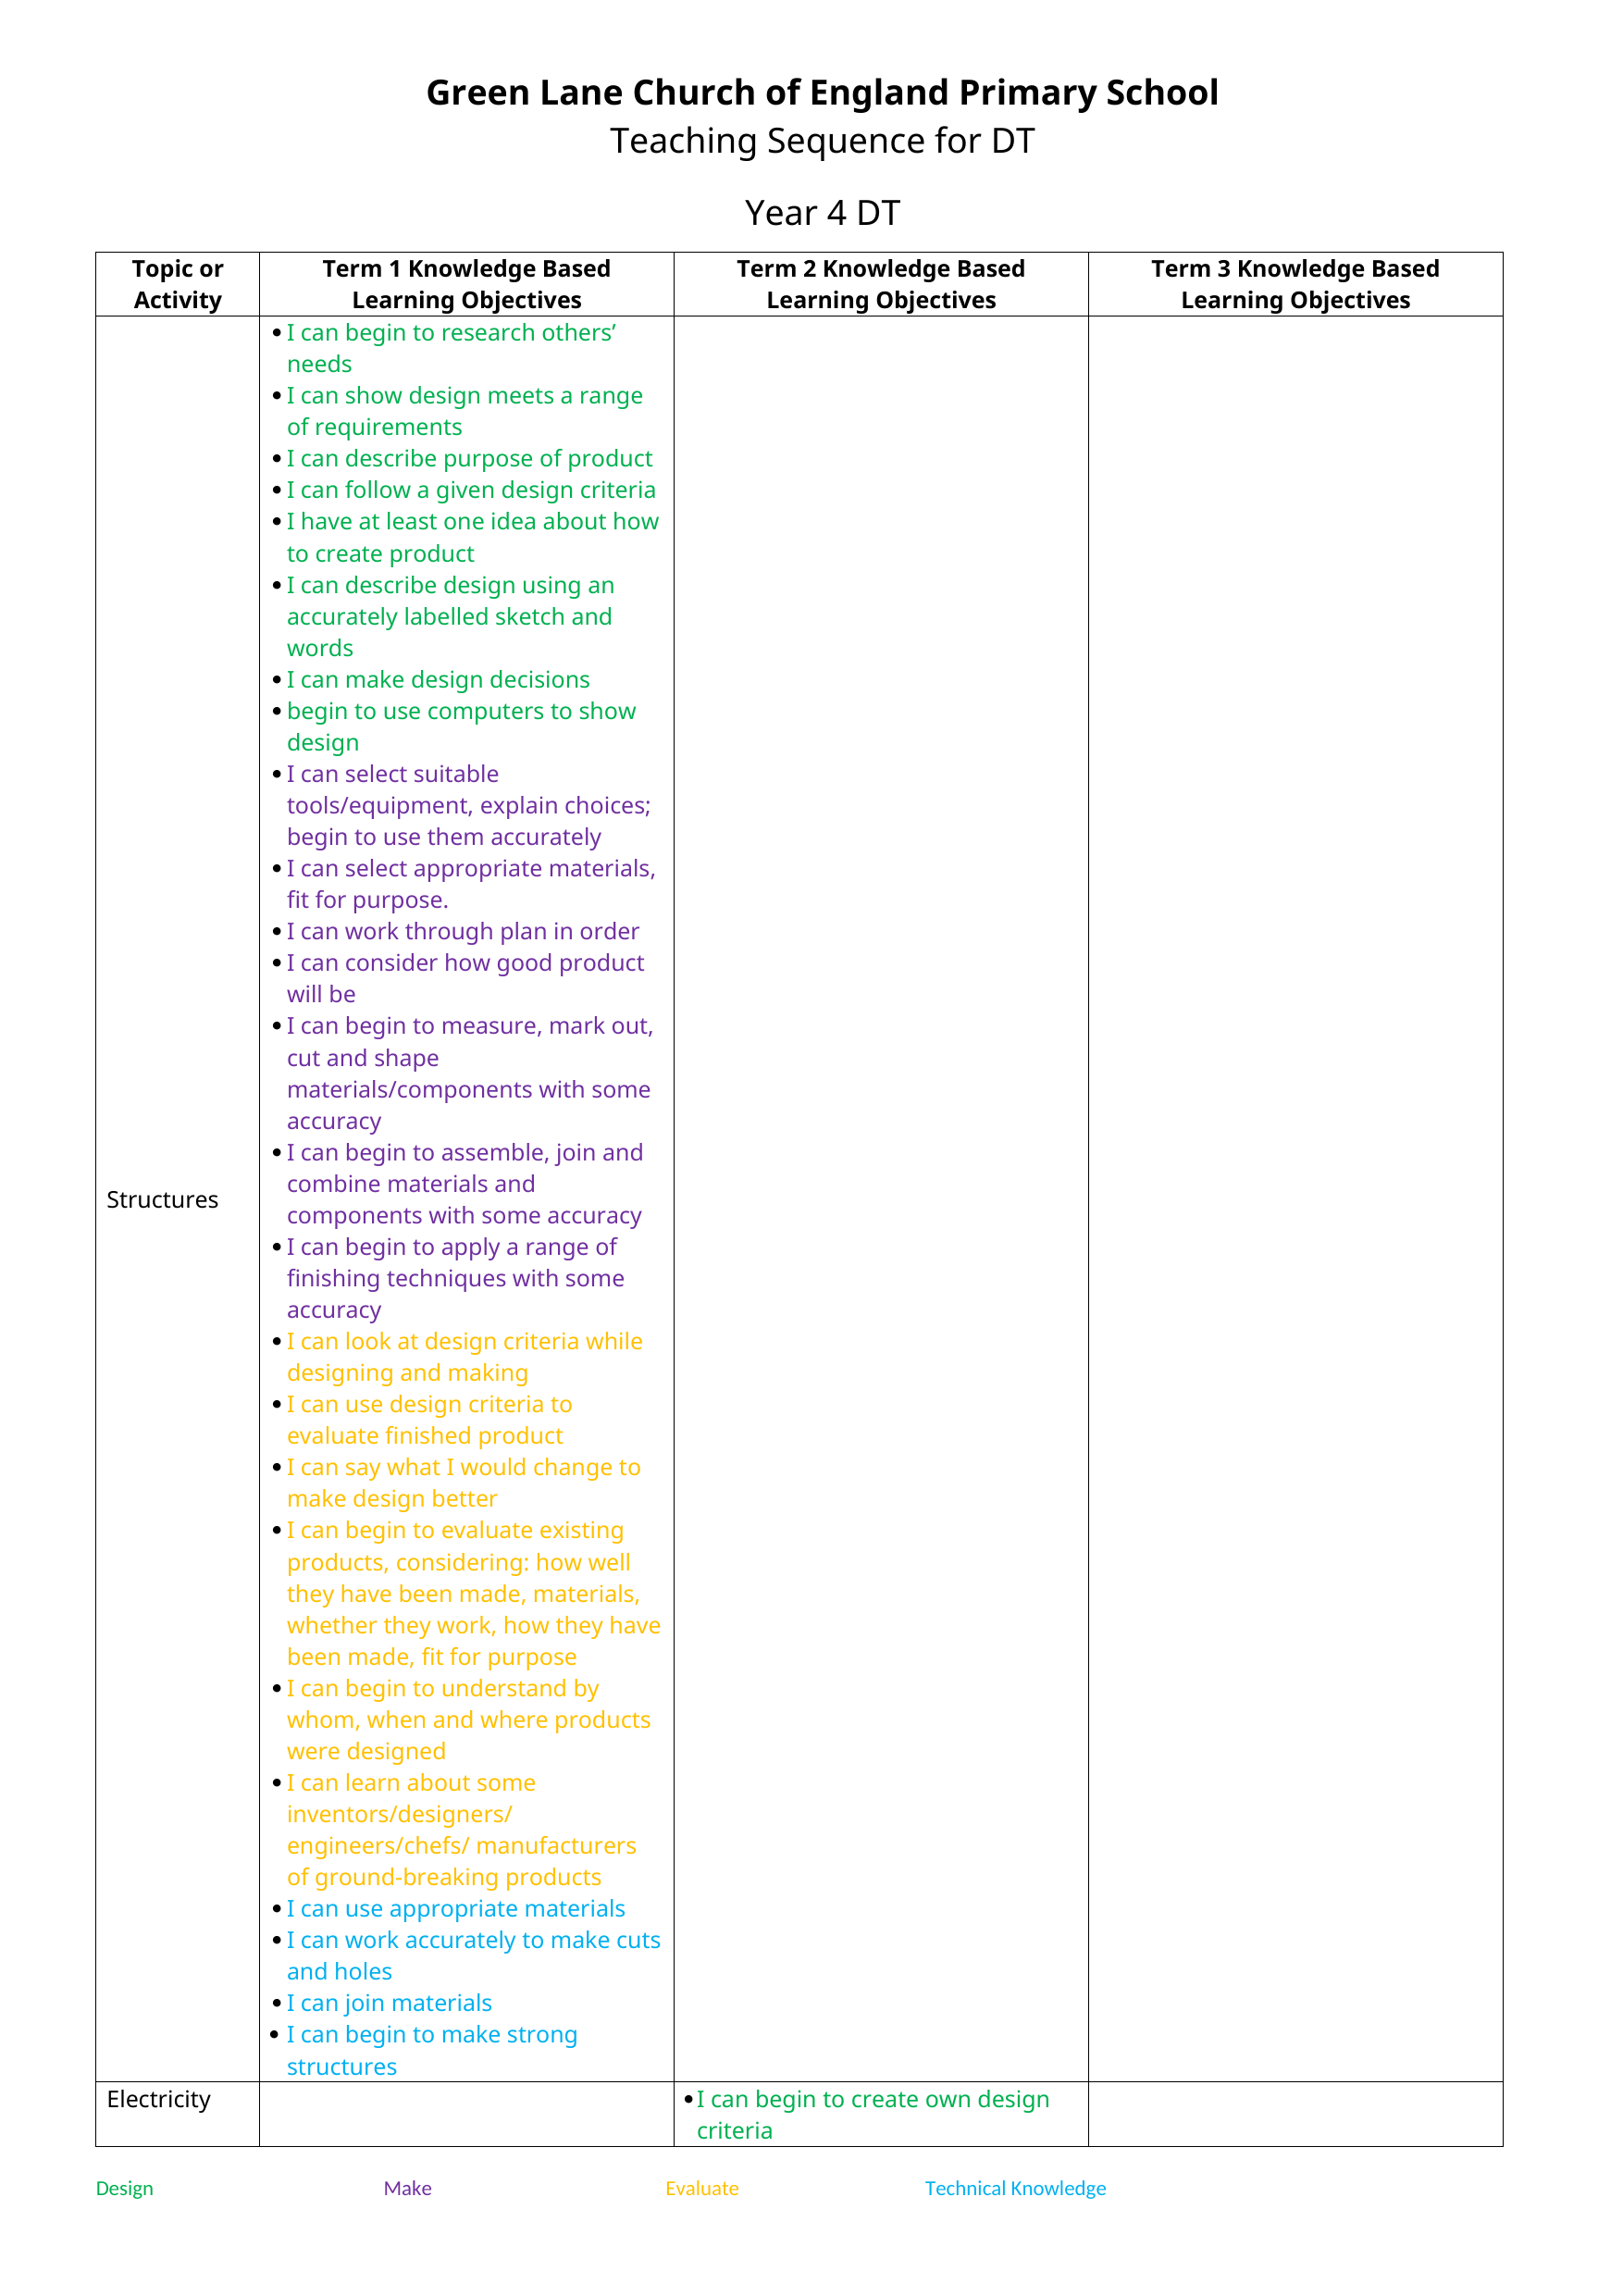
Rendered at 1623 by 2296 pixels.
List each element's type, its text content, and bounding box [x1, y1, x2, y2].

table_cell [675, 2082, 1088, 2145]
table_cell [675, 316, 1088, 2081]
table_cell Electricity [96, 2082, 259, 2145]
text Year 4 DT [95, 189, 1550, 236]
table_cell [1089, 2082, 1503, 2145]
table_cell Structures [96, 316, 259, 2081]
table_cell [260, 2082, 674, 2145]
table_cell I can begin to research others’ needs I can show design meets a range of requirements I can describe purpose of product I can follow a given design criteria I have at least one idea about how to create product I can describe design using an accurately labelled sketch and words I can make design decisions begin to use computers to show design I can select suitable tools/equipment, explain choices; begin to use them accurately I can select appropriate materials, fit for purpose. I can work through plan in order I can consider how good product will be I can begin to measure, mark out, cut and shape materials/components with some accuracy I can begin to assemble, join and combine materials and components with some accuracy I can begin to apply a range of finishing techniques with some accuracy I can look at design criteria while designing and making I can use design criteria to evaluate finished product I can say what I would change to make design better I can begin to evaluate existing products, considering: how well they have been made, materials, whether they work, how they have been made, fit for purpose I can begin to understand by whom, when and where products were designed I can learn about some inventors/designers/ engineers/chefs/ manufacturers of ground-breaking products I can use appropriate materials I can work accurately to make cuts and holes I can join materials I can begin to make strong structures [260, 316, 674, 2081]
table_header Term 1 Knowledge Based Learning Objectives [260, 253, 674, 316]
table_header Topic or Activity [96, 253, 259, 316]
table_header Term 3 Knowledge Based Learning Objectives [1089, 253, 1503, 316]
table_header Term 2 Knowledge Based Learning Objectives [675, 253, 1088, 316]
table_cell [1089, 316, 1503, 2081]
